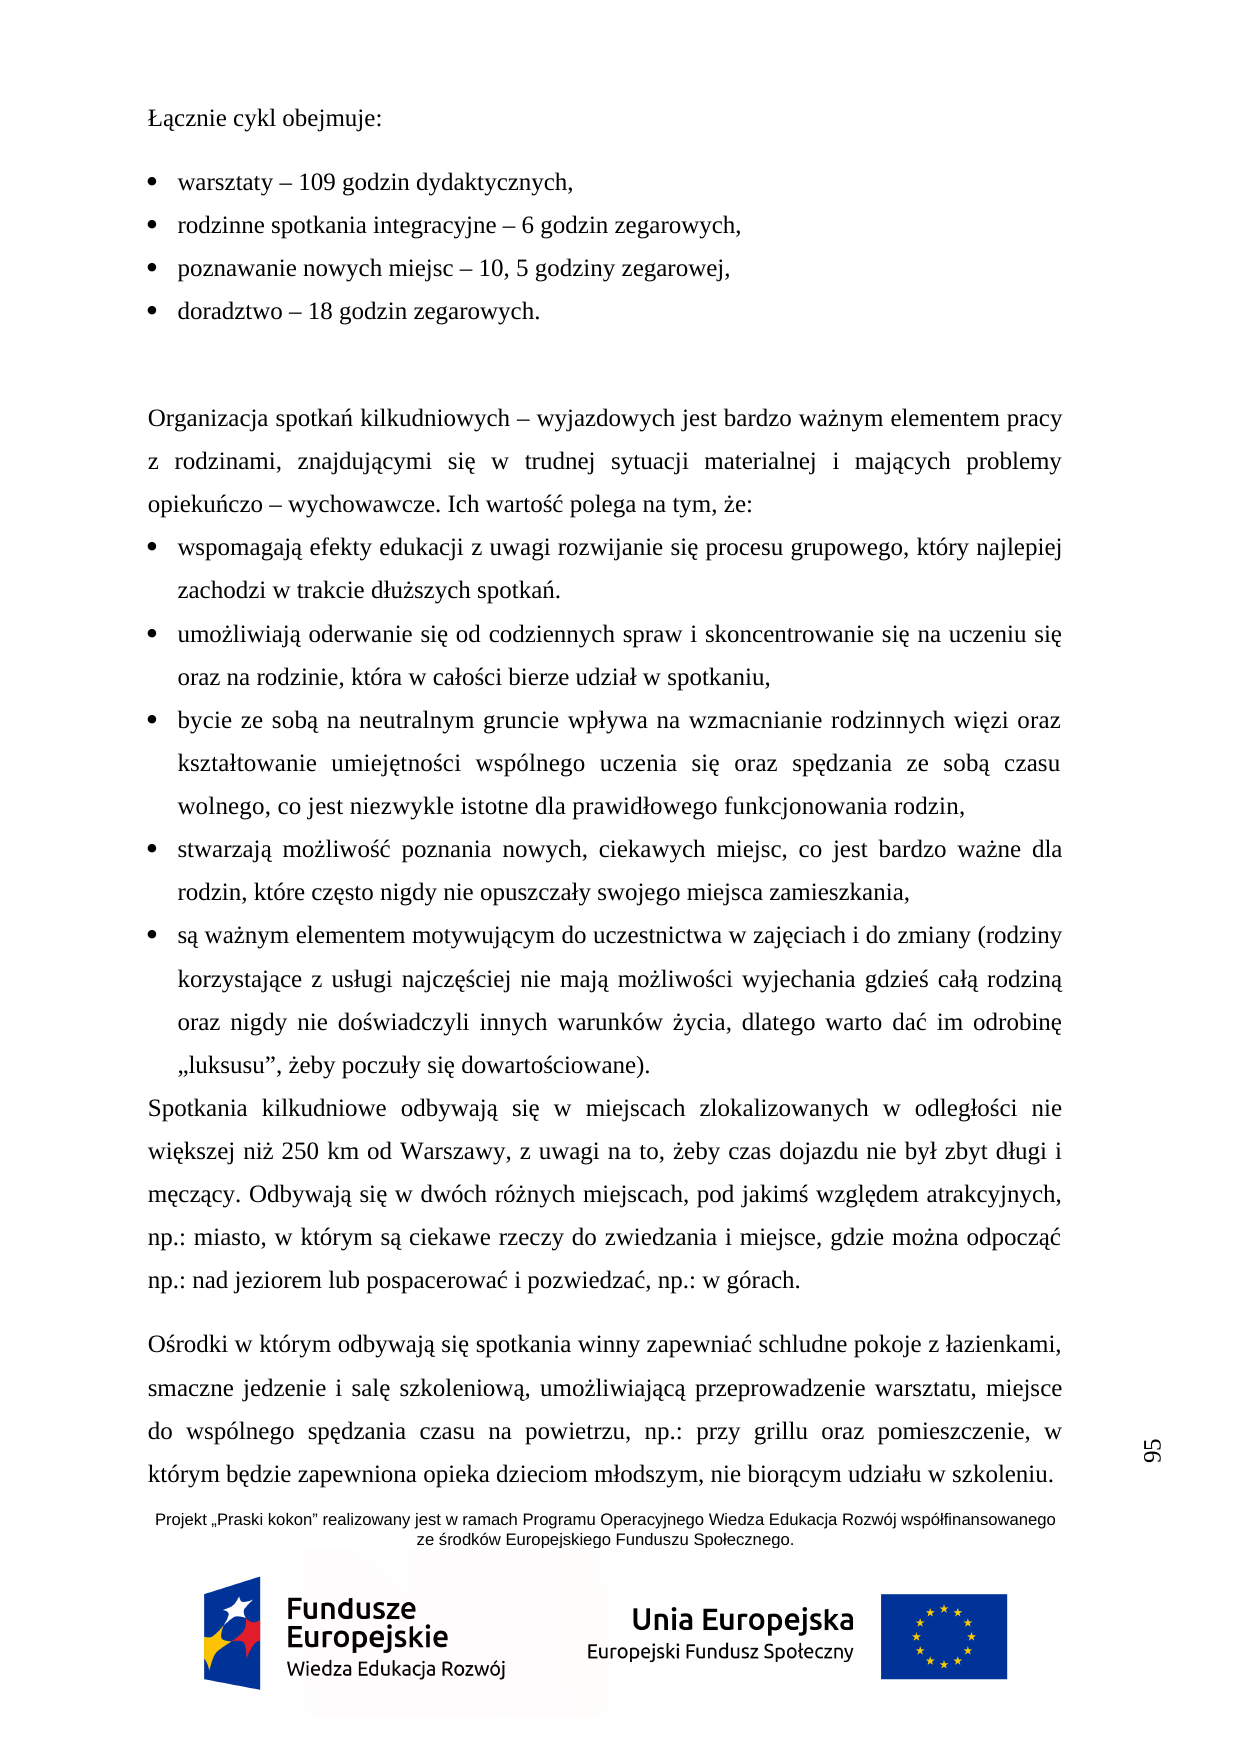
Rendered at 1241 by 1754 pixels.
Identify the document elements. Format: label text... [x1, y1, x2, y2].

text Ośrodki w którym odbywają się spotkania winny zapewniać schludne pokoje z łazienkami, smaczne jedzenie i salę szkoleniową, umożliwiającą przeprowadzenie warsztatu, miejsce do wspólnego spędzania czasu na powietrzu, np.: przy grillu oraz pomieszczenie, w którym będzie zapewniona opieka dzieciom młodszym, nie biorącym udziału w szkoleniu. [148, 1329, 1063, 1488]
list są ważnym elementem motywującym do uczestnictwa w zajęciach i do zmiany (rodziny korzystające z usługi najczęściej nie mają możliwości wyjechania gdzieś całą rodziną oraz nigdy nie doświadczyli innych warunków życia, dlatego warto dać im odrobinę „luksusu”, żeby poczuły się dowartościowane). [148, 921, 1063, 1079]
list stwarzają możliwość poznania nowych, ciekawych miejsc, co jest bardzo ważne dla rodzin, które często nigdy nie opuszczały swojego miejsca zamieszkania, [148, 834, 1063, 906]
list rodzinne spotkania integracyjne – 6 godzin zegarowych, [148, 210, 1063, 238]
text Łącznie cykl obejmuje: [148, 103, 1063, 131]
list umożliwiają oderwanie się od codziennych spraw i skoncentrowanie się na uczeniu się oraz na rodzinie, która w całości bierze udział w spotkaniu, [148, 619, 1063, 691]
list poznawanie nowych miejsc – 10, 5 godziny zegarowej, [148, 253, 1063, 282]
text Spotkania kilkudniowe odbywają się w miejscach zlokalizowanych w odległości nie większej niż 250 km od Warszawy, z uwagi na to, żeby czas dojazdu nie był zbyt długi i męczący. Odbywają się w dwóch różnych miejscach, pod jakimś względem atrakcyjnych, np.: miasto, w którym są ciekawe rzeczy do zwiedzania i miejsce, gdzie można odpocząć np.: nad jeziorem lub pospacerować i pozwiedzać, np.: w górach. [148, 1093, 1063, 1294]
list bycie ze sobą na neutralnym gruncie wpływa na wzmacnianie rodzinnych więzi umiejętności wspólnego uczenia się oraz spędzania ze sobą czasu wolnego, co jest niezwykle istotne dla prawidłowego funkcjonowania rodzin, [148, 705, 1063, 820]
text Organizacja spotkań kilkudniowych – wyjazdowych jest bardzo ważnym elementem pracy z rodzinami, znajdującymi się w trudnej sytuacji materialnej i mających problemy opiekuńczo – wychowawcze. Ich wartość polega na tym, że: [148, 403, 1063, 518]
list warsztaty – 109 godzin dydaktycznych, [148, 167, 1063, 195]
picture [176, 1548, 1035, 1718]
list doradztwo – 18 godzin zegarowych. [148, 296, 1063, 325]
list wspomagają efekty edukacji z uwagi rozwijanie się procesu grupowego, który najlepiej zachodzi w trakcie dłuższych spotkań. [148, 532, 1063, 604]
